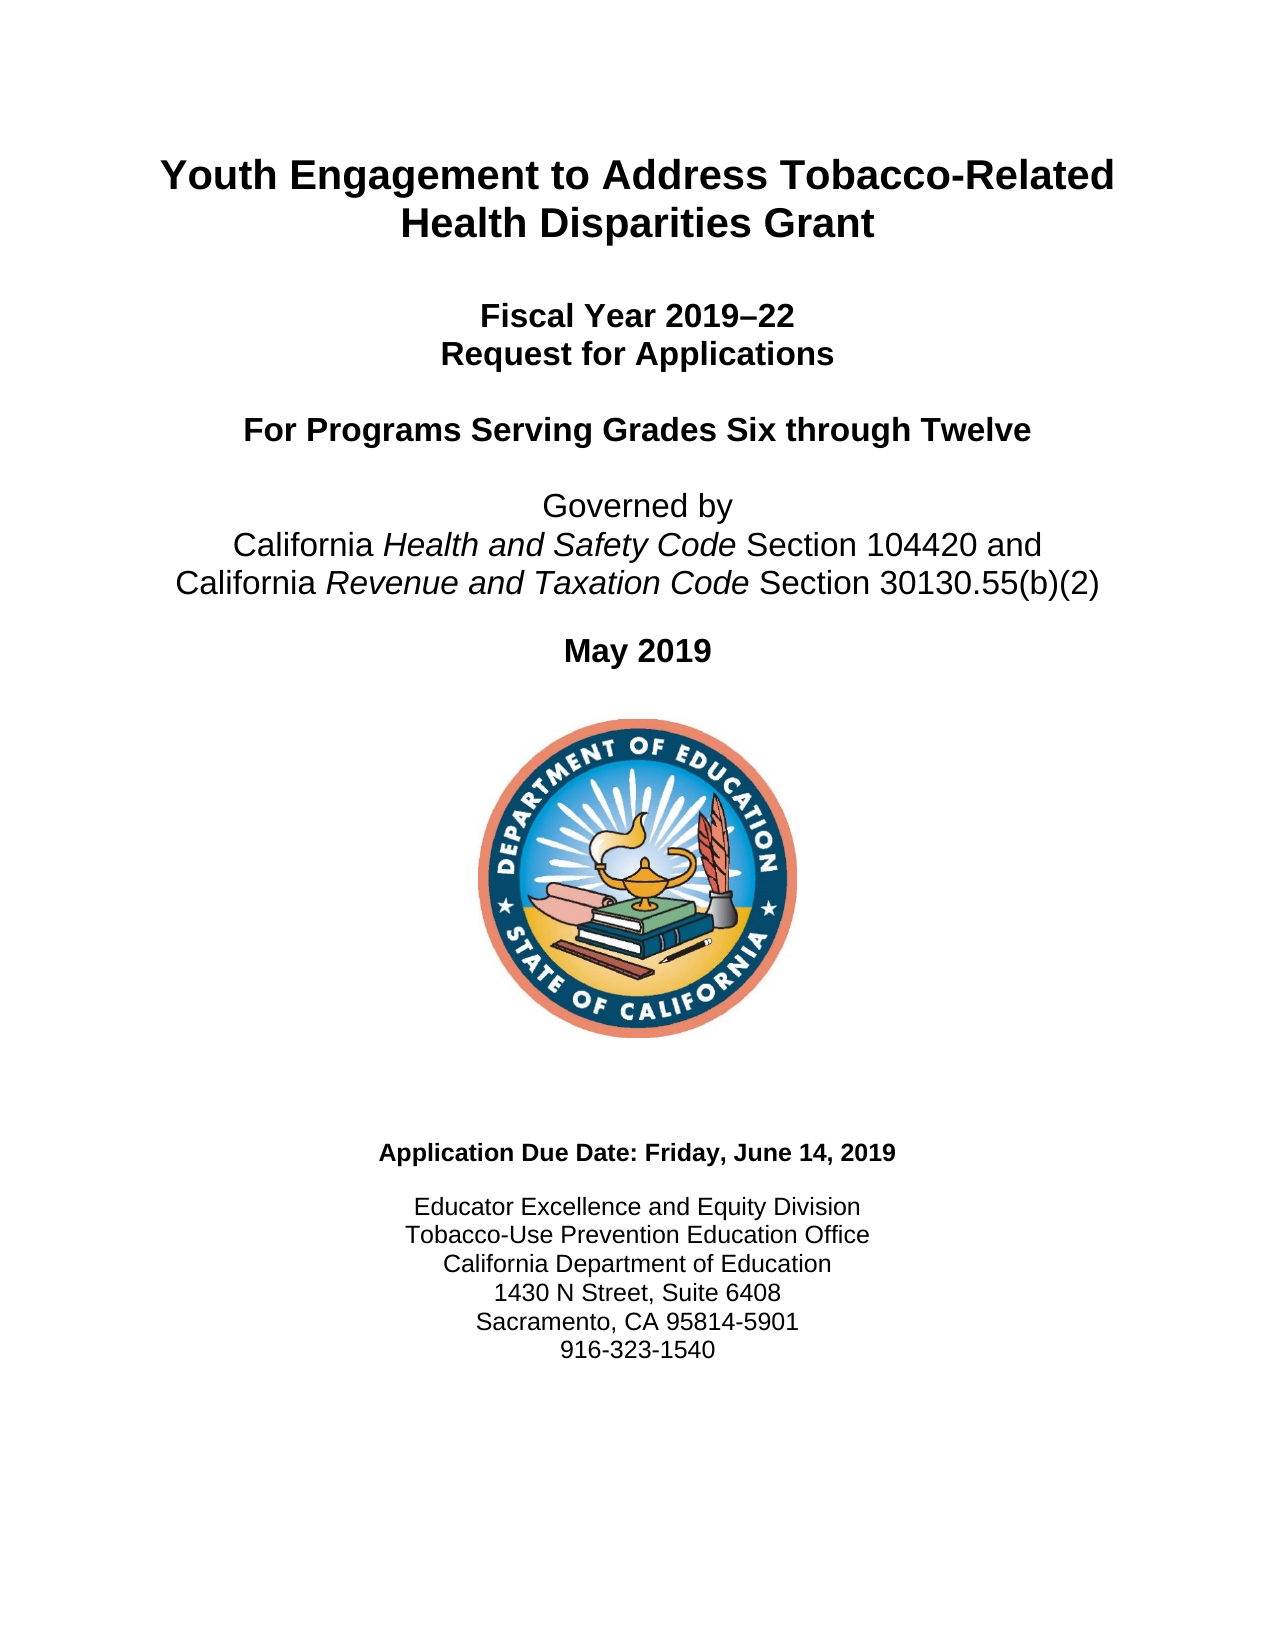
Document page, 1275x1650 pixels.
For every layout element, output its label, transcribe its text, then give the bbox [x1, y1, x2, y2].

text Fiscal Year 2019–22 [150, 296, 1125, 334]
text Sacramento, CA 95814-5901 [150, 1307, 1125, 1335]
text 916-323-1540 [150, 1335, 1125, 1364]
text May 2019 [150, 631, 1125, 669]
text For Programs Serving Grades Six through Twelve [150, 410, 1125, 449]
picture [478, 719, 797, 1038]
text California Health and Safety Code Section 104420 and [150, 524, 1125, 563]
text 1430 N Street, Suite 6408 [150, 1278, 1125, 1307]
text Educator Excellence and Equity Division [150, 1192, 1125, 1220]
text Governed by [150, 486, 1125, 524]
text Application Due Date: Friday, June 14, 2019 [150, 1138, 1125, 1167]
text Tobacco-Use Prevention Education Office [150, 1220, 1125, 1249]
subtitle Youth Engagement to Address Tobacco-Related Health Disparities Grant [150, 150, 1125, 246]
text Request for Applications [150, 334, 1125, 373]
text California Department of Education [150, 1249, 1125, 1278]
text California Revenue and Taxation Code Section 30130.55(b)(2) [150, 563, 1125, 601]
